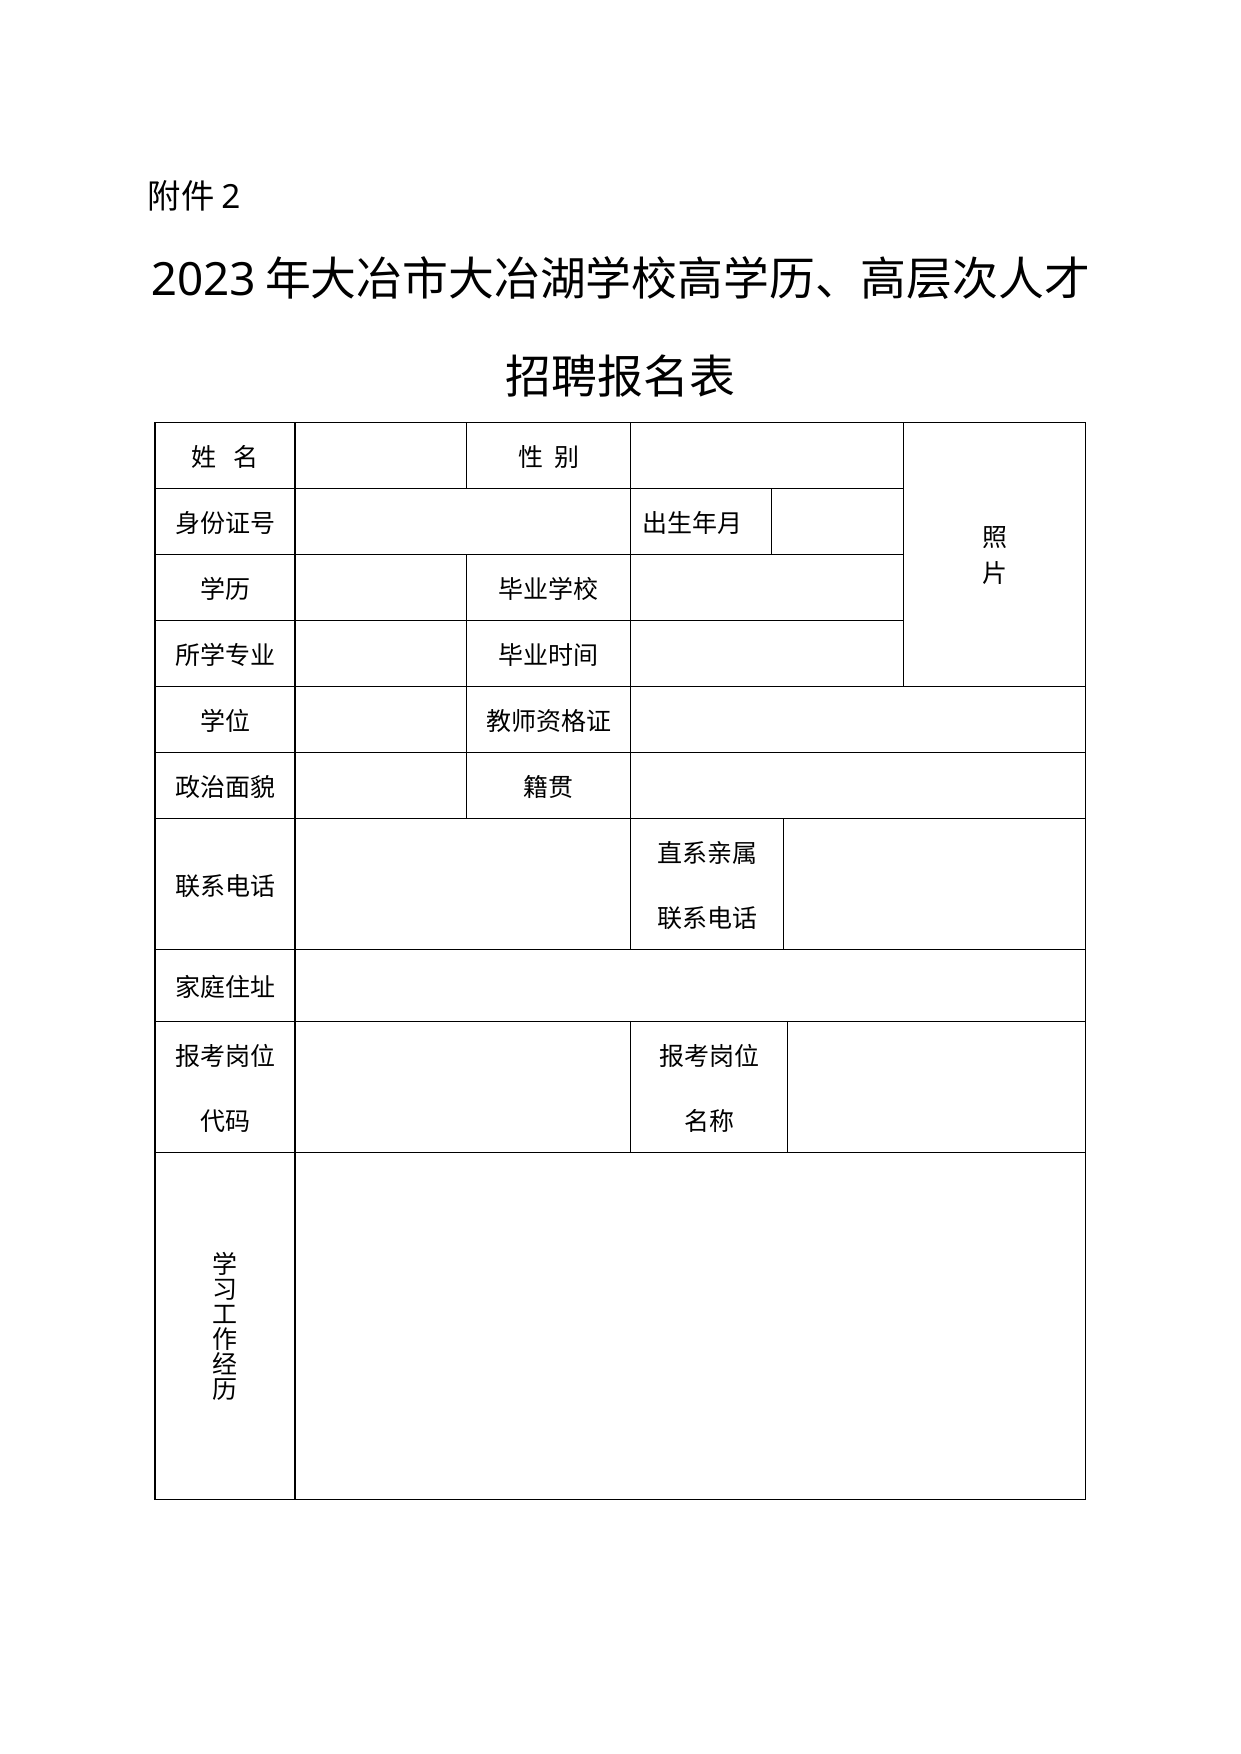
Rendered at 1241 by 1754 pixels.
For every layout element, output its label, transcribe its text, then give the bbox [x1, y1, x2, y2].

table_cell [631, 555, 903, 620]
table_cell 直系亲属 联系电话 [631, 819, 783, 949]
table_cell [631, 621, 903, 686]
table_cell 身份证号 [156, 489, 294, 554]
table_header 姓 名 [156, 423, 294, 488]
table_cell [631, 687, 1085, 752]
table_cell [296, 950, 1085, 1021]
table_cell 报考岗位代码 [156, 1022, 294, 1152]
table_cell [296, 621, 466, 686]
table_cell 报考岗位 名称 [631, 1022, 787, 1152]
table_header 照 片 [904, 423, 1085, 686]
table_cell 政治面貌 [156, 753, 294, 818]
list 2023年大冶市大冶湖学校高学历、高层次人才招聘报名表 [148, 227, 1093, 422]
table_cell 出生年月 [631, 489, 771, 554]
table_cell [296, 819, 630, 949]
table_cell [296, 753, 466, 818]
table_cell 学习工作经历 [156, 1153, 294, 1499]
table_header 性 别 [467, 423, 630, 488]
table_header [296, 423, 466, 488]
table_cell 所学专业 [156, 621, 294, 686]
table_cell 教师资格证 [467, 687, 630, 752]
table_cell 籍贯 [467, 753, 630, 818]
table_cell 毕业时间 [467, 621, 630, 686]
table_header [631, 423, 903, 488]
table_cell [772, 489, 903, 554]
table_cell [296, 1153, 1085, 1499]
table_cell 毕业学校 [467, 555, 630, 620]
table_cell [788, 1022, 1085, 1152]
table_cell [784, 819, 1085, 949]
table_cell [296, 687, 466, 752]
table_cell 联系电话 [156, 819, 294, 949]
table_cell [296, 1022, 630, 1152]
table_cell 学历 [156, 555, 294, 620]
list 附件2 [148, 162, 1093, 227]
table_cell [631, 753, 1085, 818]
table_cell 家庭住址 [156, 950, 294, 1021]
table_cell [296, 489, 630, 554]
table_cell 学位 [156, 687, 294, 752]
table_cell [296, 555, 466, 620]
